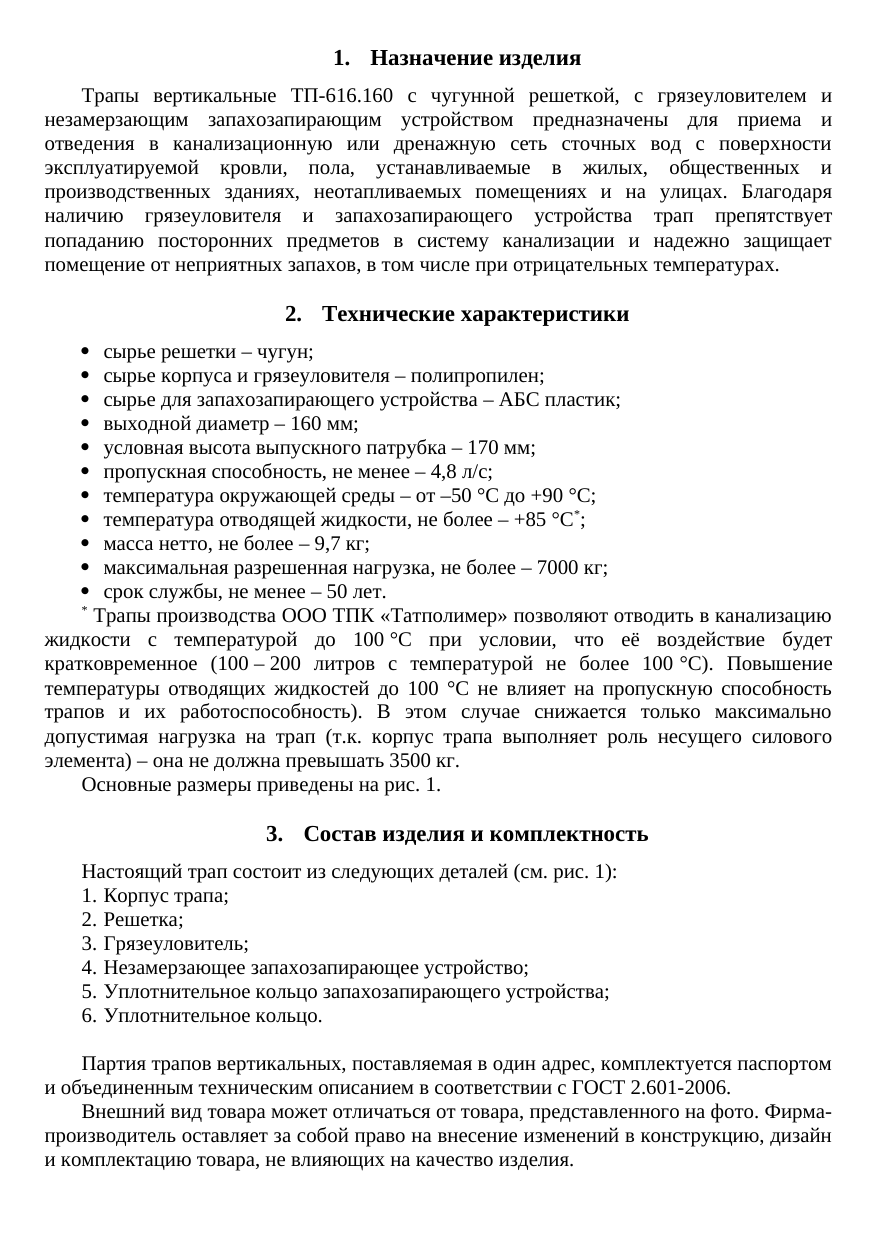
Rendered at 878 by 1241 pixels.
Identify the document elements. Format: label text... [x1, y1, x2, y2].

text Основные размеры приведены на рис. 1. [44, 772, 833, 796]
list Технические характеристики [81, 300, 833, 326]
list Корпус трапа; [81, 883, 833, 907]
list Грязеуловитель; [81, 931, 833, 955]
text * Трапы производства ООО ТПК «Татполимер» позволяют отводить в канализацию жидкости с температурой до 100 °С при условии, что её воздействие будет кратковременное (100 – с температурой не более 100 °С). Повышение температуры отводящих жидкостей до 100 °С не влияет на пропускную способность трапов и их работоспособность). В этом случае снижается только максимально допустимая нагрузка на трап (т.к. корпус трапа выполняет роль несущего силового элемента) – она не должна превышать 3500 кг. [44, 603, 833, 772]
list Незамерзающее запахозапирающее устройство; [81, 955, 833, 979]
list срок службы, не менее – 50 лет. [81, 579, 833, 603]
list пропускная способность, не менее – 4,8 л/с; [81, 459, 833, 483]
list сырье корпуса и грязеуловителя – полипропилен; [81, 363, 833, 387]
list Состав изделия и комплектность [82, 820, 833, 846]
list выходной диаметр – 160 мм; [81, 411, 833, 435]
text Партия трапов вертикальных, поставляемая в один адрес, комплектуется паспортом и объединенным техническим описанием в соответствии с ГОСТ 2.601-2006. [44, 1051, 833, 1099]
list Назначение изделия [81, 44, 833, 71]
list Уплотнительное кольцо запахозапирающего устройства; [81, 979, 833, 1003]
text Трапы вертикальные ТП-616.160 с чугунной решеткой, с грязеуловителем и незамерзающим запахозапирающим устройством предназначены для приема и отведения в канализационную или дренажную сеть сточных вод с поверхности эксплуатируемой кровли, пола, устанавливаемые в жилых, общественных и производственных зданиях, неотапливаемых помещениях и на улицах. Благодаря наличию грязеуловителя и запахозапирающего устройства трап препятствует попаданию посторонних предметов в систему канализации и надежно защищает помещение от неприятных запахов, в том числе при отрицательных температурах. [44, 83, 833, 276]
list температура окружающей среды – от –50 °С до +90 °С; [81, 483, 833, 507]
list максимальная разрешенная нагрузка, не более – 7000 кг; [81, 555, 833, 579]
list сырье решетки – чугун; [81, 338, 833, 363]
list Решетка; [81, 907, 833, 931]
text Настоящий трап состоит из следующих деталей (см. рис. 1): [44, 859, 833, 883]
list Уплотнительное кольцо. [81, 1003, 833, 1027]
list условная высота выпускного патрубка – 170 мм; [81, 435, 833, 459]
list сырье для запахозапирающего устройства – АБС пластик; [81, 387, 833, 411]
list масса нетто, не более – 9,7 кг; [81, 531, 833, 555]
text Внешний вид товара может отличаться от товара, представленного на фото. Фирма-производитель оставляет за собой право на внесение изменений в конструкцию, дизайн и комплектацию товара, не влияющих на качество изделия. [44, 1099, 833, 1171]
list температура отводящей жидкости, не более – +85 °С*; [81, 507, 833, 531]
